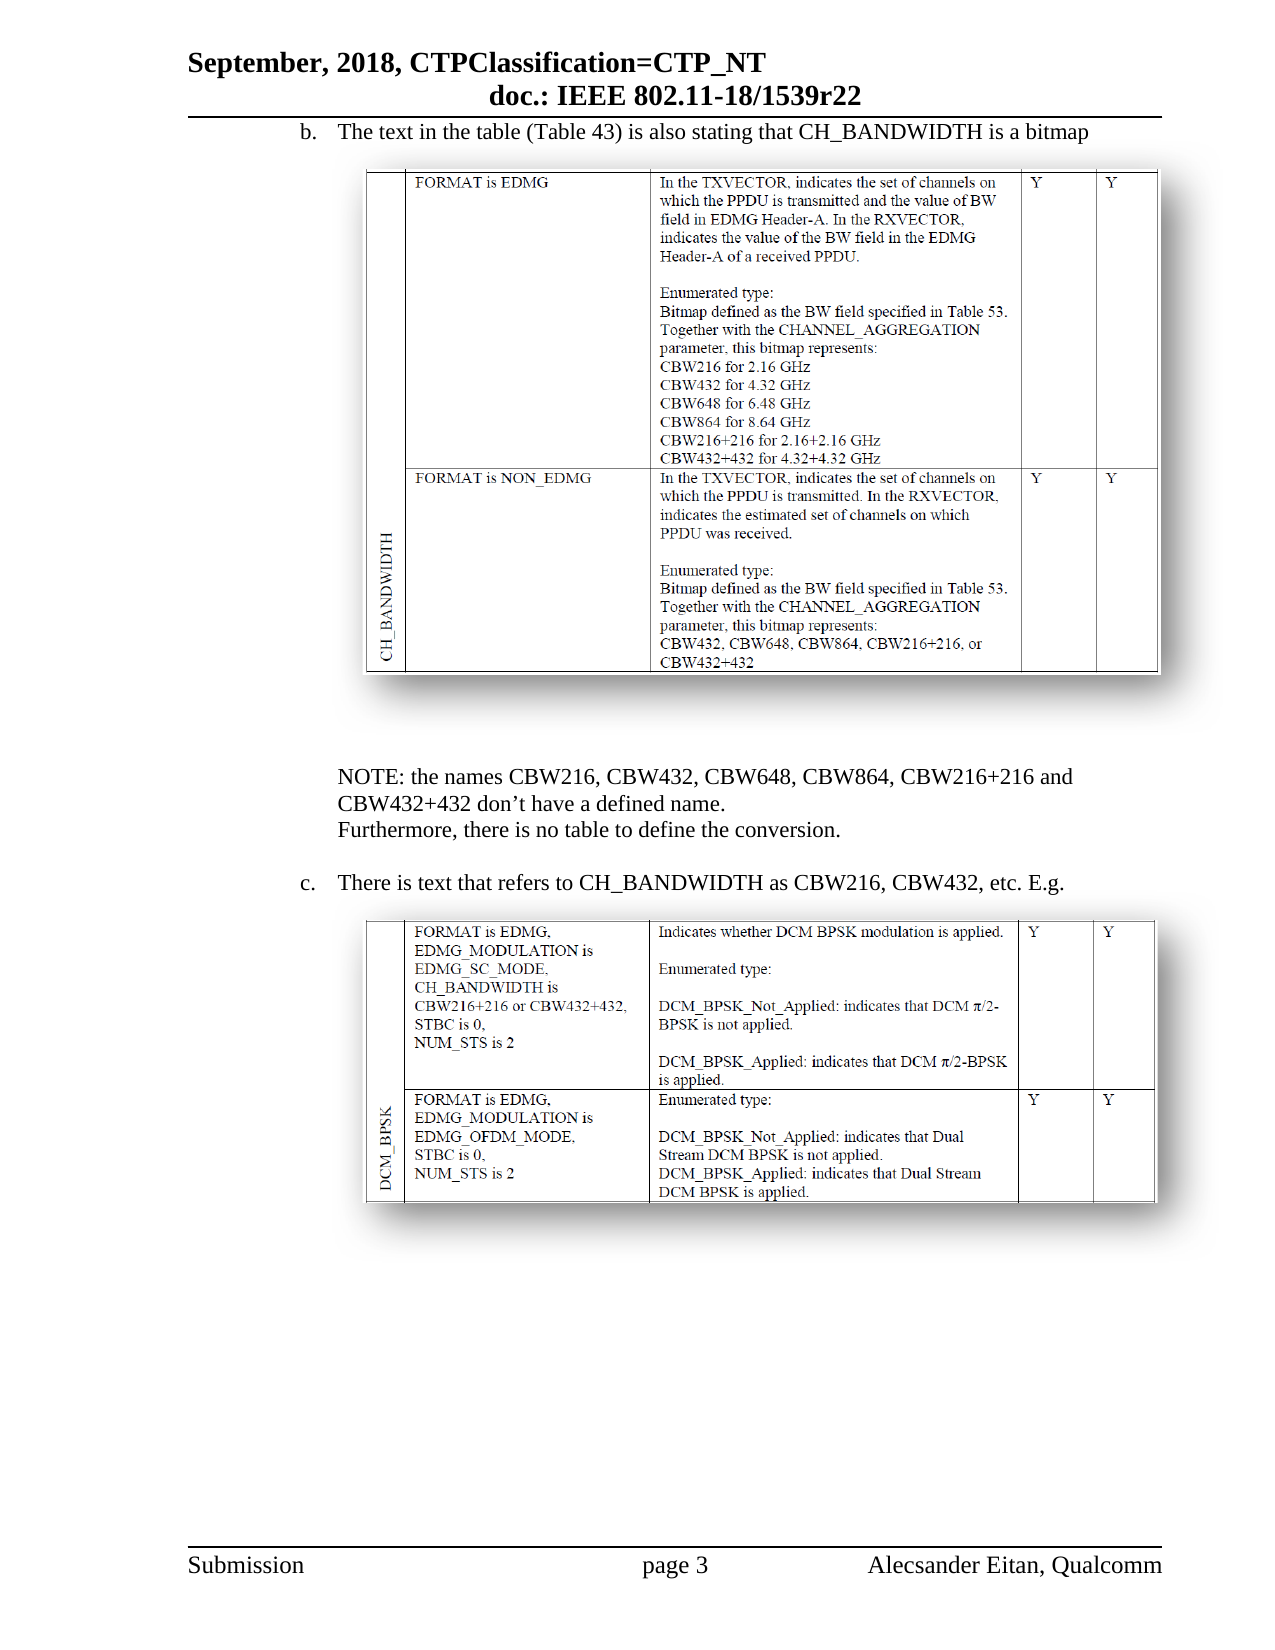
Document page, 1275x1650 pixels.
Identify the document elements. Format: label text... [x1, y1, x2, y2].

table_cell [354, 188, 1162, 714]
table_cell 73 [354, 939, 1162, 1242]
table_cell [381, 161, 1162, 172]
list The text in the table (Table 43) is also stating that CH_BANDWIDTH is a bitmap NOTE: the names CBW216, CBW432, CBW648, CBW864, CBW216+216 and CBW432+432 don’t have a defined name. Furthermore, there is no table to define the conversion. [300, 118, 1162, 842]
list There is text that refers to CH_BANDWIDTH as CBW216, CBW432, etc. E.g. [300, 869, 1162, 1261]
table_cell 73 [381, 911, 1162, 925]
